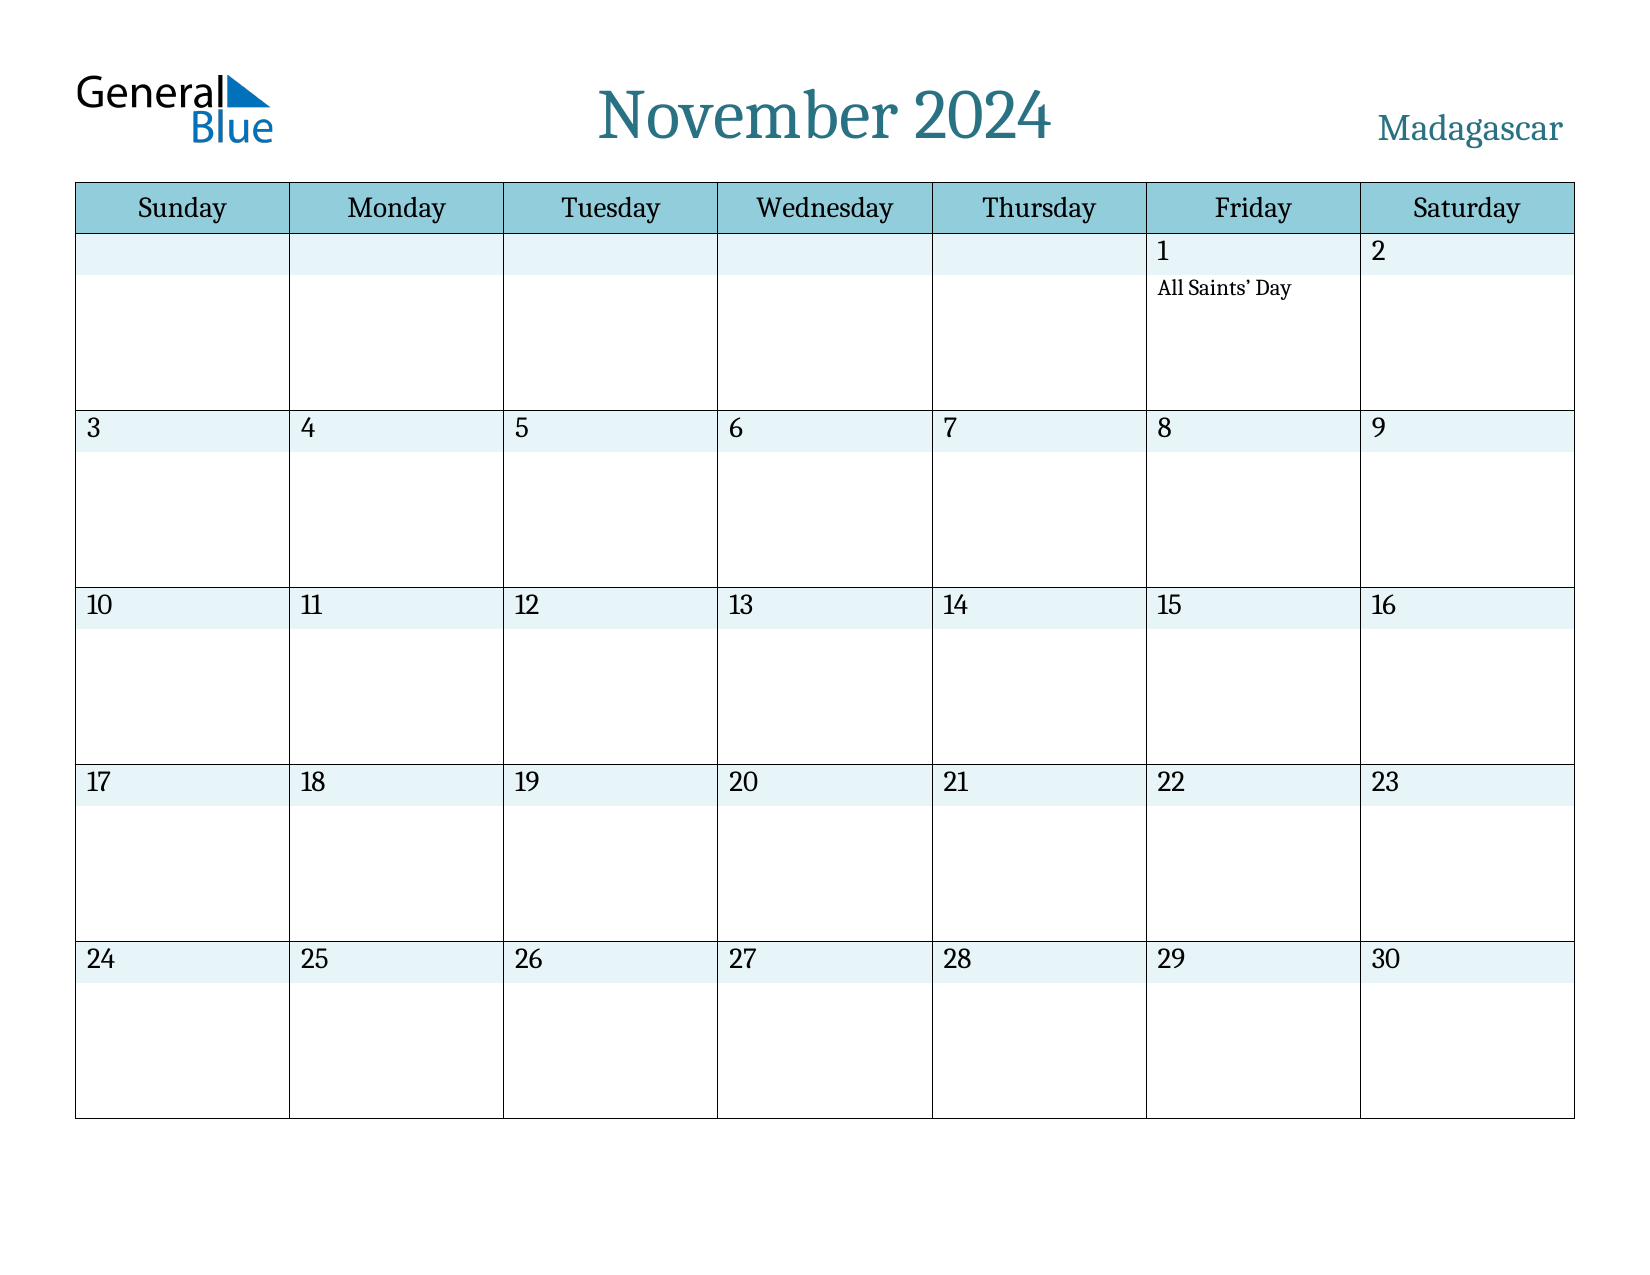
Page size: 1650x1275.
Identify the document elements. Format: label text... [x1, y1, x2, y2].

table_cell All Saints’ Day [1147, 275, 1360, 410]
table_header Madagascar [1146, 75, 1574, 182]
table_cell [1361, 629, 1574, 764]
table_header [76, 75, 503, 182]
table_cell [504, 983, 717, 1118]
table_cell [76, 806, 289, 941]
table_cell 26 [504, 942, 717, 983]
table_cell [76, 629, 289, 764]
table_cell 24 [76, 942, 289, 983]
table_cell [1361, 806, 1574, 941]
table_cell 17 [76, 765, 289, 806]
table_cell [290, 452, 503, 587]
table_cell [1361, 983, 1574, 1118]
table_header November 2024 [504, 75, 1146, 182]
table_cell 20 [718, 765, 932, 806]
table_cell [504, 629, 717, 764]
table_cell 2 [1361, 234, 1574, 275]
table_cell [290, 806, 503, 941]
table_cell 7 [933, 411, 1146, 452]
table_cell [1147, 629, 1360, 764]
table_cell [933, 275, 1146, 410]
table_cell 9 [1361, 411, 1574, 452]
picture [77, 75, 273, 143]
table_cell 22 [1147, 765, 1360, 806]
table_cell 5 [504, 411, 717, 452]
table_cell [718, 234, 932, 275]
table_cell Wednesday [718, 183, 932, 233]
table_cell Sunday [76, 183, 289, 233]
table_cell 15 [1147, 588, 1360, 629]
table_cell 19 [504, 765, 717, 806]
table_cell [290, 275, 503, 410]
table_cell 3 [76, 411, 289, 452]
table_cell [76, 234, 289, 275]
table_cell [1147, 983, 1360, 1118]
table_cell [718, 983, 932, 1118]
table_cell [1361, 275, 1574, 410]
table_cell [933, 629, 1146, 764]
table_cell 18 [290, 765, 503, 806]
table_cell 11 [290, 588, 503, 629]
table_cell [504, 234, 717, 275]
table_cell [933, 806, 1146, 941]
table_cell 12 [504, 588, 717, 629]
table_cell [290, 234, 503, 275]
table_cell [1361, 452, 1574, 587]
table_cell 1 [1147, 234, 1360, 275]
table_cell [76, 275, 289, 410]
table_cell 14 [933, 588, 1146, 629]
table_cell Thursday [933, 183, 1146, 233]
table_cell [504, 806, 717, 941]
table_cell Saturday [1361, 183, 1574, 233]
table_cell 21 [933, 765, 1146, 806]
table_cell 27 [718, 942, 932, 983]
table_cell Monday [290, 183, 503, 233]
table_cell [718, 629, 932, 764]
table_cell [933, 234, 1146, 275]
table_cell 4 [290, 411, 503, 452]
table_cell [504, 452, 717, 587]
table_cell 25 [290, 942, 503, 983]
table_cell Tuesday [504, 183, 717, 233]
table_cell [504, 275, 717, 410]
table_cell 23 [1361, 765, 1574, 806]
table_cell [933, 452, 1146, 587]
table_cell 28 [933, 942, 1146, 983]
table_cell 6 [718, 411, 932, 452]
table_cell [76, 983, 289, 1118]
table_cell [933, 983, 1146, 1118]
table_cell [290, 983, 503, 1118]
table_cell [290, 629, 503, 764]
table_cell [1147, 452, 1360, 587]
table_cell Friday [1147, 183, 1360, 233]
table_cell 13 [718, 588, 932, 629]
table_cell 16 [1361, 588, 1574, 629]
table_cell 8 [1147, 411, 1360, 452]
table_cell [718, 275, 932, 410]
table_cell [76, 452, 289, 587]
table_cell [718, 806, 932, 941]
table_cell 30 [1361, 942, 1574, 983]
table_cell 29 [1147, 942, 1360, 983]
table_cell 10 [76, 588, 289, 629]
table_cell [718, 452, 932, 587]
table_cell [1147, 806, 1360, 941]
